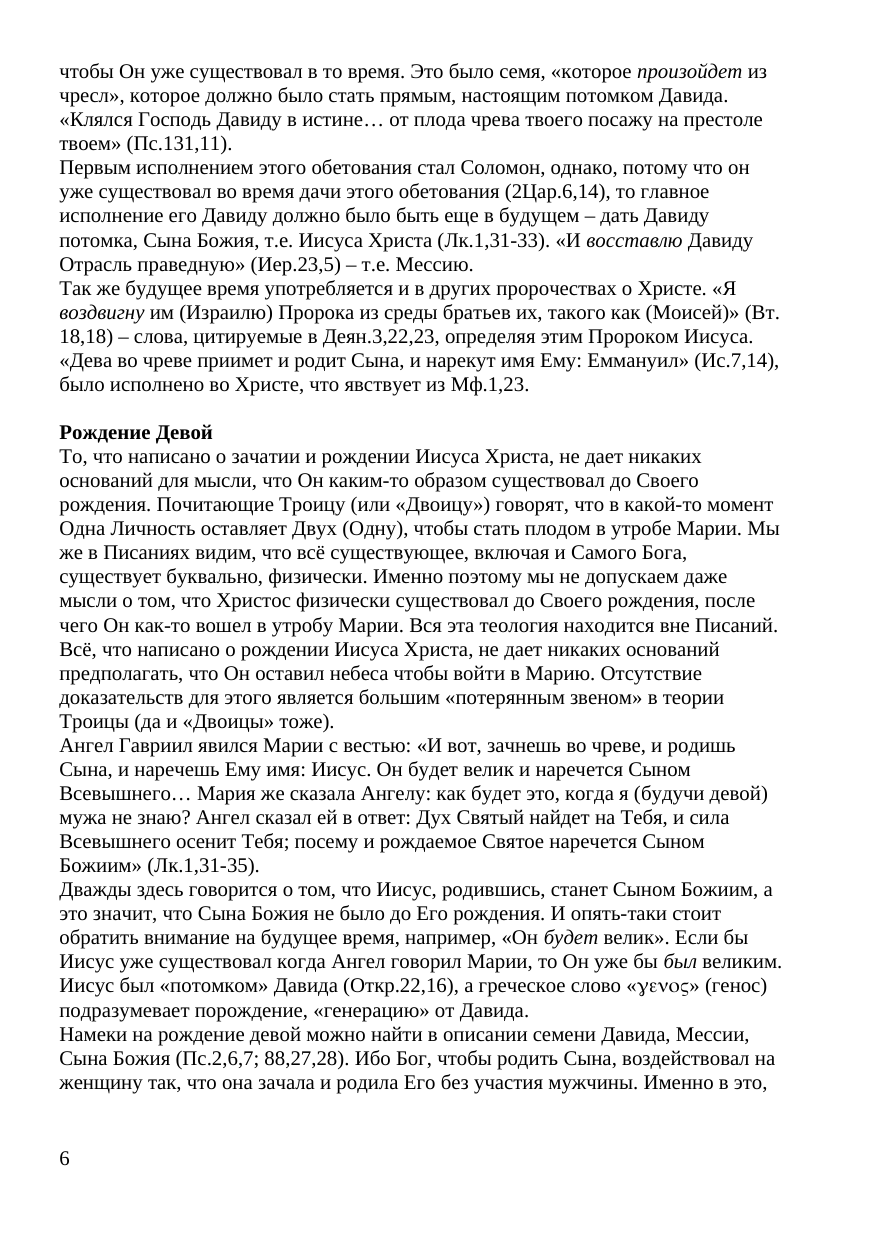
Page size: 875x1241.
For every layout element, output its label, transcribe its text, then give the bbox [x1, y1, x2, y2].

text Так же будущее время употребляется и в других пророчествах о Христе. «Я воздвигну им (Израилю) Пророка из среды братьев их, такого как (Моисей)» (Вт. 18,18) – слова, цитируемые в Деян.3,22,23, определяя этим Пророком Иисуса. «Дева во чреве приимет и родит Сына, и нарекут имя Ему: Еммануил» (Ис.7,14), было исполнено во Христе, что явствует из Мф.1,23. [59, 276, 785, 396]
text Ангел Гавриил явился Марии с вестью: «И вот, зачнешь во чреве, и родишь Сына, и наречешь Ему имя: Иисус. Он будет велик и наречется Сыном Всевышнего… Мария же сказала Ангелу: как будет это, когда я (будучи девой) мужа не знаю? Ангел сказал ей в ответ: Дух Святый найдет на Тебя, и сила Всевышнего осенит Тебя; посему и рождаемое Святое наречется Сыном Божиим» (Лк.1,31-35). [59, 733, 785, 877]
subtitle Рождение Девой [59, 420, 785, 444]
text Дважды здесь говорится о том, что Иисус, родившись, станет Сыном Божиим, а это значит, что Сына Божия не было до Его рождения. И опять-таки стоит обратить внимание на будущее время, например, «Он будет велик». Если бы Иисус уже существовал когда Ангел говорил Марии, то Он уже бы был великим. Иисус был «потомком» Давида (Откр.22,16), а греческое слово «» (генос) подразумевает порождение, «генерацию» от Давида. [59, 877, 785, 1022]
text То, что написано о зачатии и рождении Иисуса Христа, не дает никаких оснований для мысли, что Он каким-то образом существовал до Своего рождения. Почитающие Троицу (или «Двоицу») говорят, что в какой-то момент Одна Личность оставляет Двух (Одну), чтобы стать плодом в утробе Марии. Мы же в Писаниях видим, что всё существующее, включая и Самого Бога, существует буквально, физически. Именно поэтому мы не допускаем даже мысли о том, что Христос физически существовал до Своего рождения, после чего Он как-то вошел в утробу Марии. Вся эта теология находится вне Писаний. Всё, что написано о рождении Иисуса Христа, не дает никаких оснований предполагать, что Он оставил небеса чтобы войти в Марию. Отсутствие доказательств для этого является большим «потерянным звеном» в теории Троицы (да и «Двоицы» тоже). [59, 444, 785, 733]
text Первым исполнением этого обетования стал Соломон, однако, потому что он уже существовал во время дачи этого обетования (2Цар.6,14), то главное исполнение его Давиду должно было быть еще в будущем – дать Давиду потомка, Сына Божия, т.е. Иисуса Христа (Лк.1,31-33). «И восставлю Давиду Отрасль праведную» (Иер.23,5) – т.е. Мессию. [59, 155, 785, 276]
